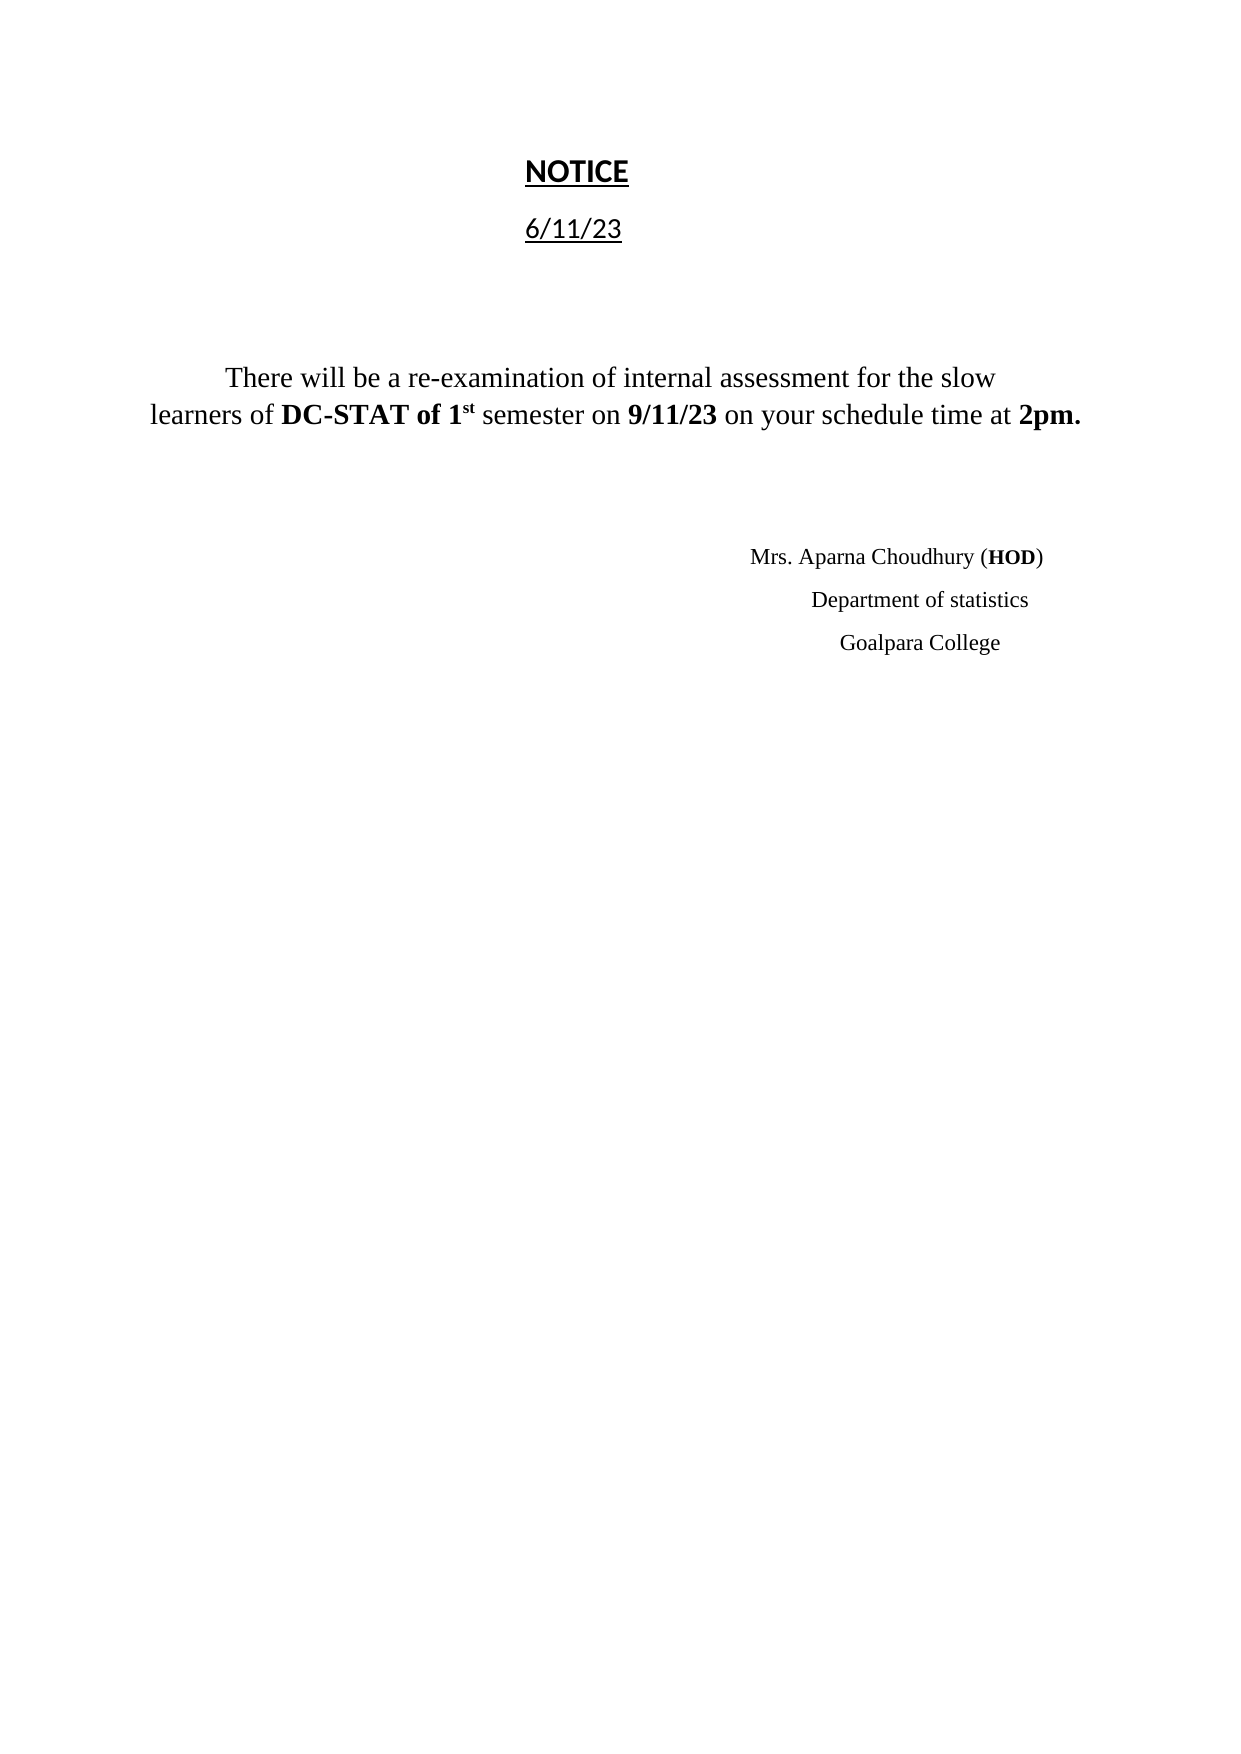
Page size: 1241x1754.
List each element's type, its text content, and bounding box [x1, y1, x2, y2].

text Department of statistics [675, 586, 1090, 612]
text There will be a re-examination of internal assessment for the slow learners of DC-STAT of 1st semester on 9/11/23 on your schedule time at 2pm. [150, 360, 1090, 432]
text NOTICE [150, 150, 1090, 191]
text Mrs. Aparna Choudhury (HOD) [750, 543, 1090, 569]
text 6/11/23 [150, 211, 1090, 246]
text Goalpara College [675, 629, 1090, 655]
